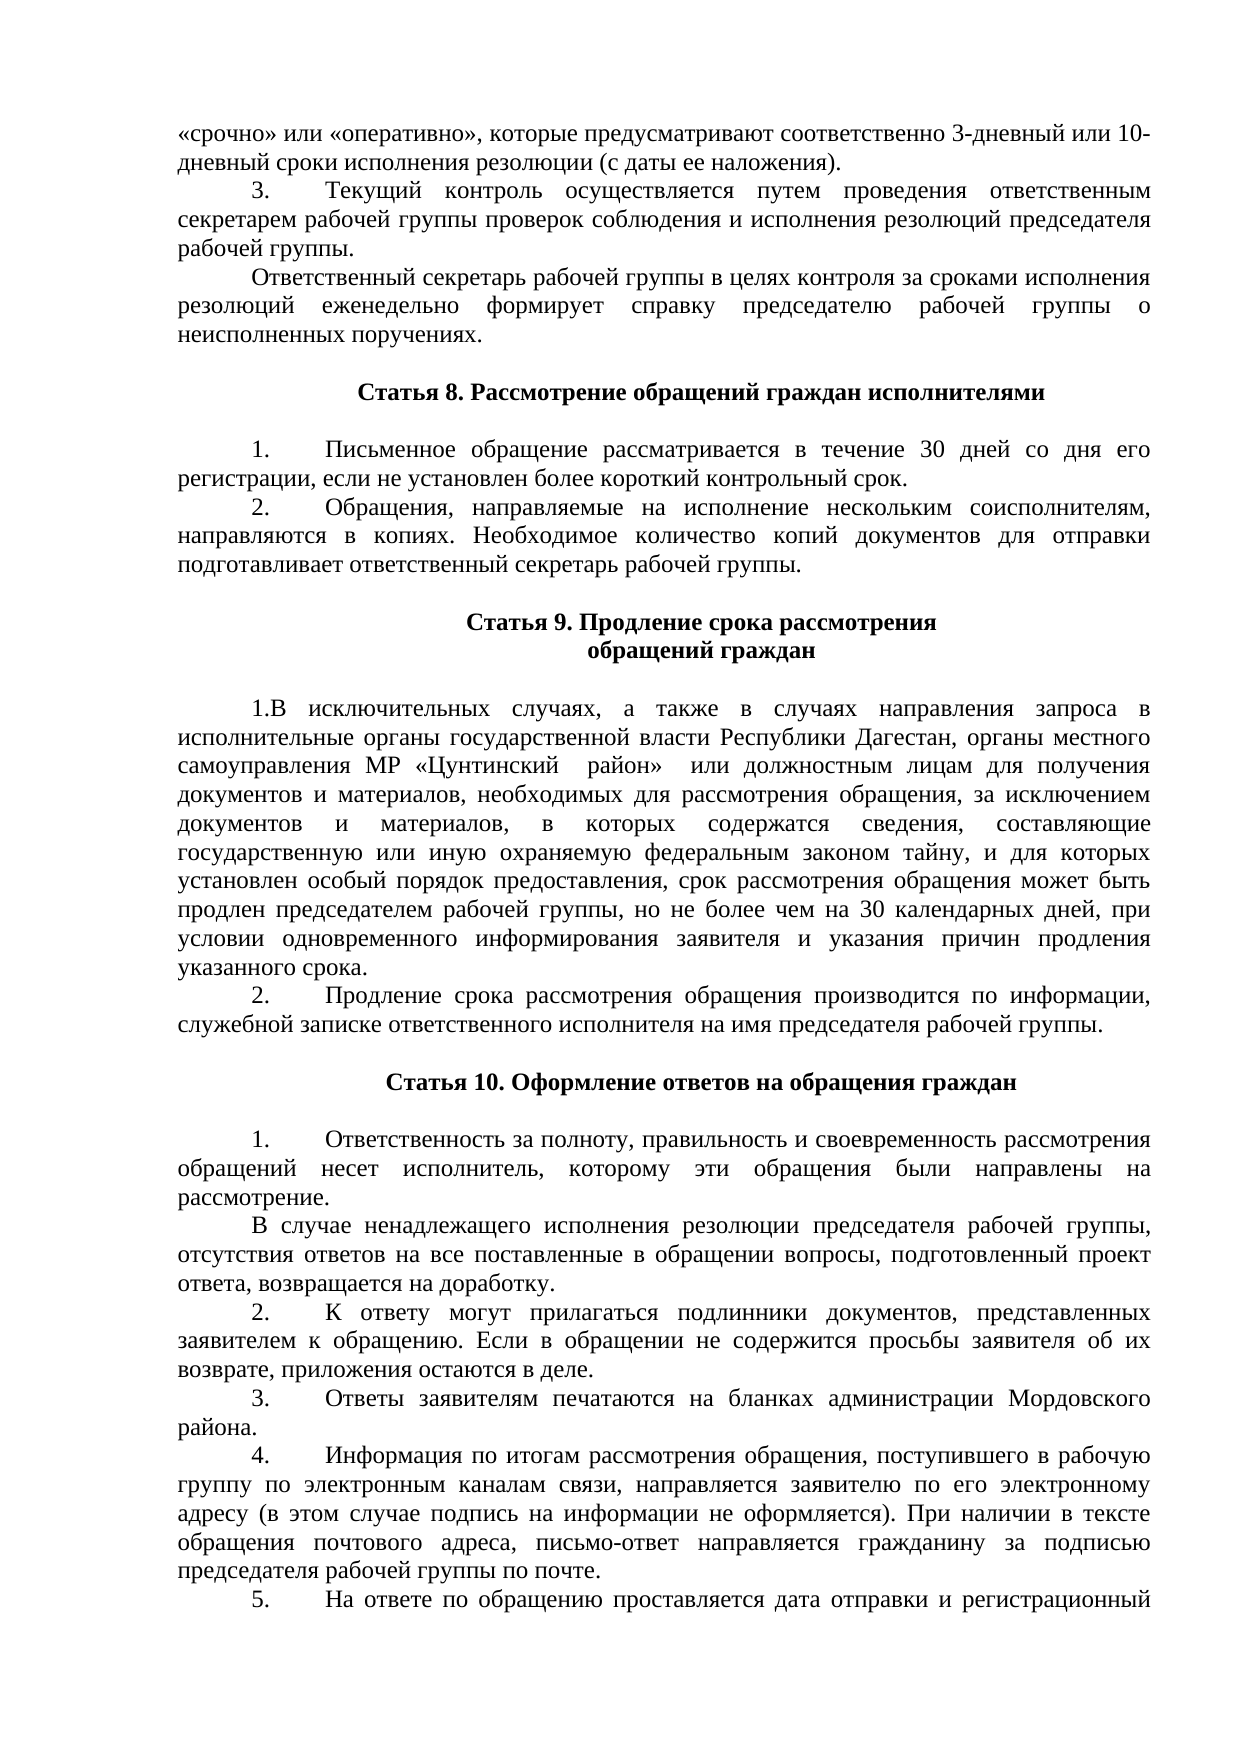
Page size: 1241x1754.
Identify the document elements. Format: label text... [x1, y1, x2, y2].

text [177, 118, 1152, 176]
text Статья 10. Оформление ответов на обращения граждан [177, 1067, 1152, 1096]
text Ответственный секретарь рабочей группы в целях контроля за сроками исполнения резолюций еженедельно формирует справку председателю рабочей группы о неисполненных поручениях. [177, 262, 1152, 348]
text 1. Письменное обращение рассматривается в течение 30 дней со дня его регистрации, если не установлен более короткий контрольный срок. [177, 434, 1152, 492]
text обращений граждан [177, 636, 1152, 664]
text 3. Текущий контроль осуществляется путем проведения ответственным секретарем рабочей группы проверок соблюдения и исполнения резолюций председателя рабочей группы. [177, 176, 1152, 262]
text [177, 1584, 1152, 1613]
text 2. К ответу могут прилагаться подлинники документов, представленных заявителем к обращению. Если в обращении не содержится просьбы заявителя об их возврате, приложения остаются в деле. [177, 1297, 1152, 1383]
text 1.В исключительных случаях, а также в случаях направления запроса в исполнительные органы государственной власти Республики Дагестан, органы местного самоуправления МР «Цунтинский район» или должностным лицам для получения документов и материалов, необходимых для рассмотрения обращения, за исключением документов и материалов, в которых содержатся сведения, составляющие государственную или иную охраняемую федеральным законом тайну, и для которых установлен особый порядок предоставления, срок рассмотрения обращения может быть продлен председателем рабочей группы, но не более чем на 30 календарных дней, при условии одновременного информирования заявителя и указания причин продления указанного срока. [177, 693, 1152, 981]
text Статья 9. Продление срока рассмотрения [177, 607, 1152, 636]
text 3. Ответы заявителям печатаются на бланках администрации Мордовского района. [177, 1383, 1152, 1441]
text 2. Продление срока рассмотрения обращения производится по информации, служебной записке ответственного исполнителя на имя председателя рабочей группы. [177, 981, 1152, 1038]
text Статья 8. Рассмотрение обращений граждан исполнителями [177, 377, 1152, 406]
text В случае ненадлежащего исполнения резолюции председателя рабочей группы, отсутствия ответов на все поставленные в обращении вопросы, подготовленный проект ответа, возвращается на доработку. [177, 1211, 1152, 1297]
text 2. Обращения, направляемые на исполнение нескольким соисполнителям, направляются в копиях. Необходимое количество копий документов для отправки подготавливает ответственный секретарь рабочей группы. [177, 492, 1152, 578]
text 1. Ответственность за полноту, правильность и своевременность рассмотрения обращений несет исполнитель, которому эти обращения были направлены на рассмотрение. [177, 1124, 1152, 1211]
text 4. Информация по итогам рассмотрения обращения, поступившего в рабочую группу по электронным каналам связи, направляется заявителю по его электронному адресу (в этом случае подпись на информации не оформляется). При наличии в тексте обращения почтового адреса, письмо-ответ направляется гражданину за подписью председателя рабочей группы по почте. [177, 1441, 1152, 1584]
